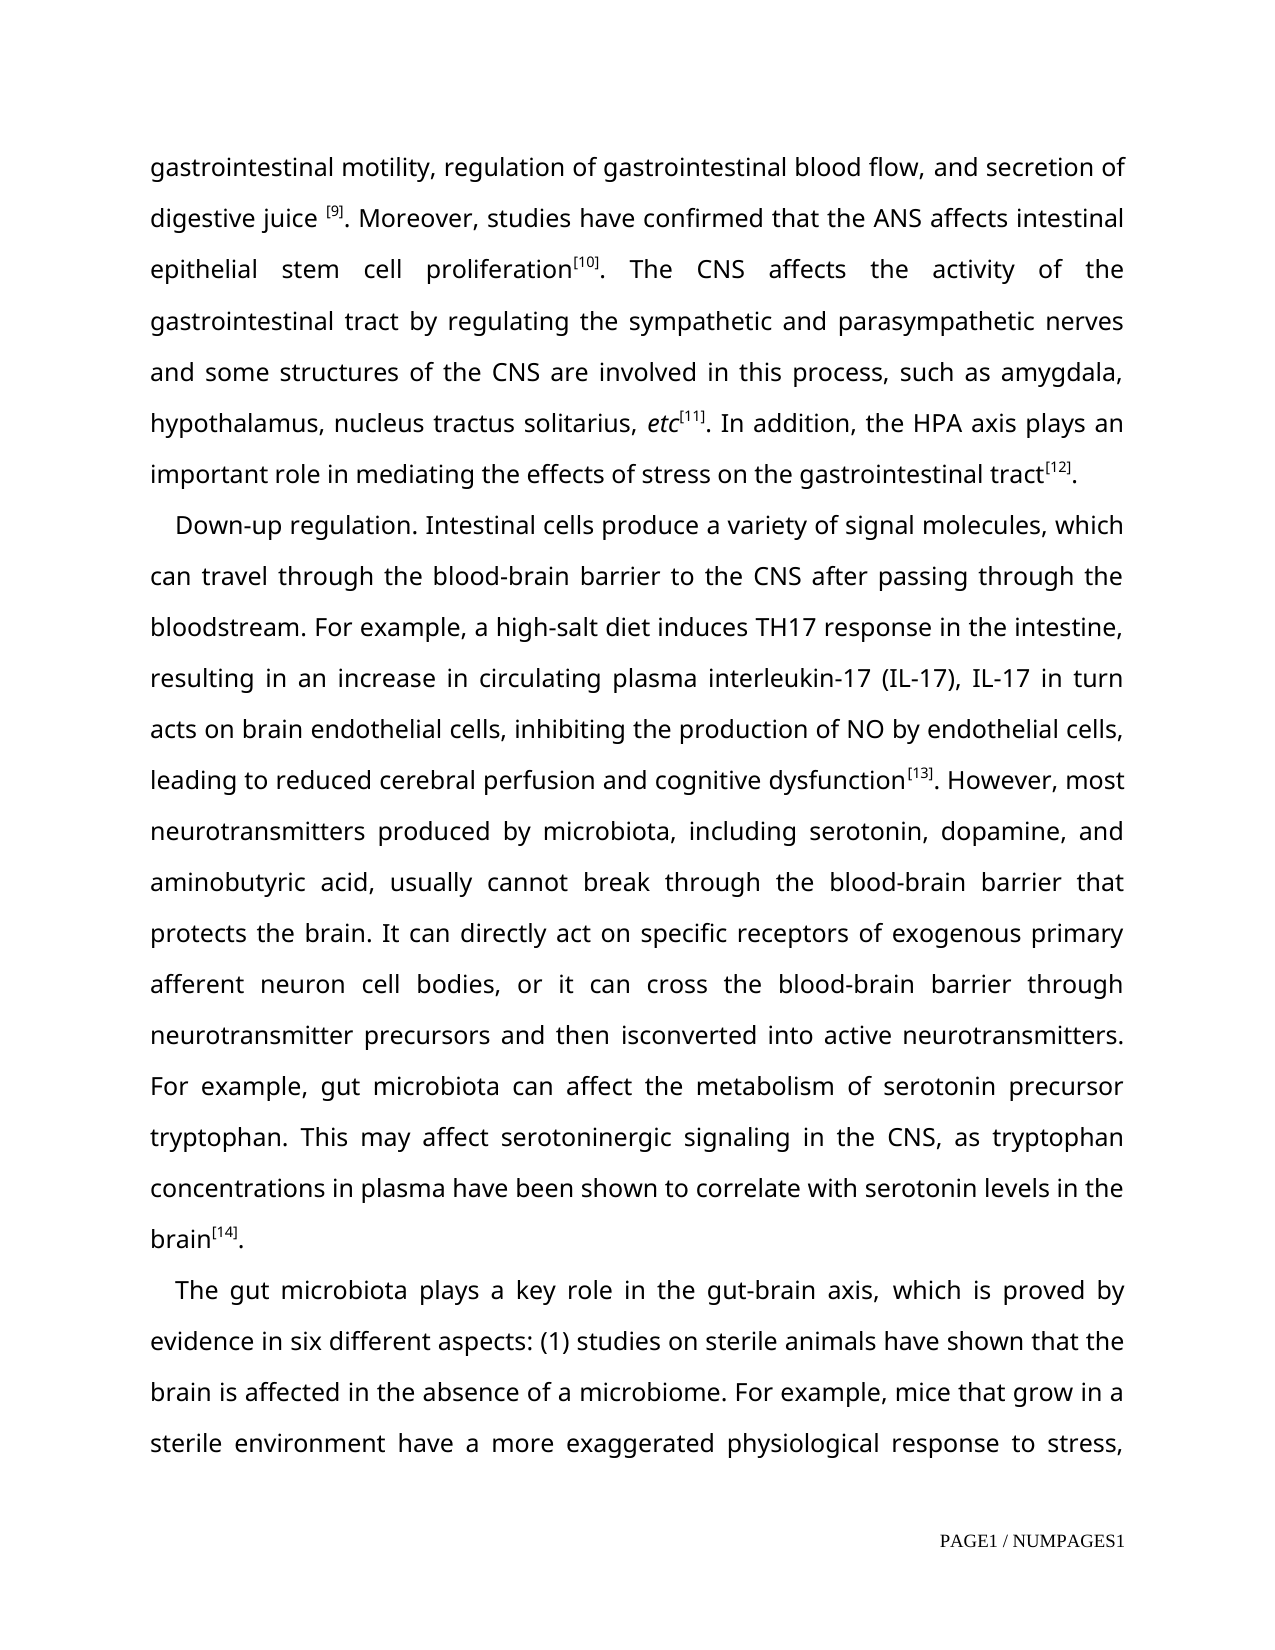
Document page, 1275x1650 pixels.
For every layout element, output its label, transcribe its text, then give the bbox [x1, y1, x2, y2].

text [150, 1273, 1125, 1460]
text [150, 150, 1125, 490]
text Down-up regulation. Intestinal cells produce a variety of signal molecules, which can travel through the blood-brain barrier to the CNS after passing through the bloodstream. For example, a high-salt diet induces TH17 response in the intestine, resulting in an increase in circulating plasma interleukin-17 (IL-17), IL-17 in turn acts on brain endothelial cells, inhibiting the production of NO by endothelial cells, leading to reduced cerebral perfusion and cognitive dysfunction[13]. However, most neurotransmitters produced by microbiota, including serotonin, dopamine, and aminobutyric acid, usually cannot break through the blood-brain barrier that protects the brain. It can directly act on specific receptors of exogenous primary afferent neuron cell bodies, or it can cross the blood-brain barrier through neurotransmitter precursors and then isconverted into active neurotransmitters. For example, gut microbiota can affect the metabolism of serotonin precursor tryptophan. This may affect serotoninergic signaling in the CNS, as tryptophan concentrations in plasma have been shown to correlate with serotonin levels in the brain[14]. [150, 507, 1125, 1256]
